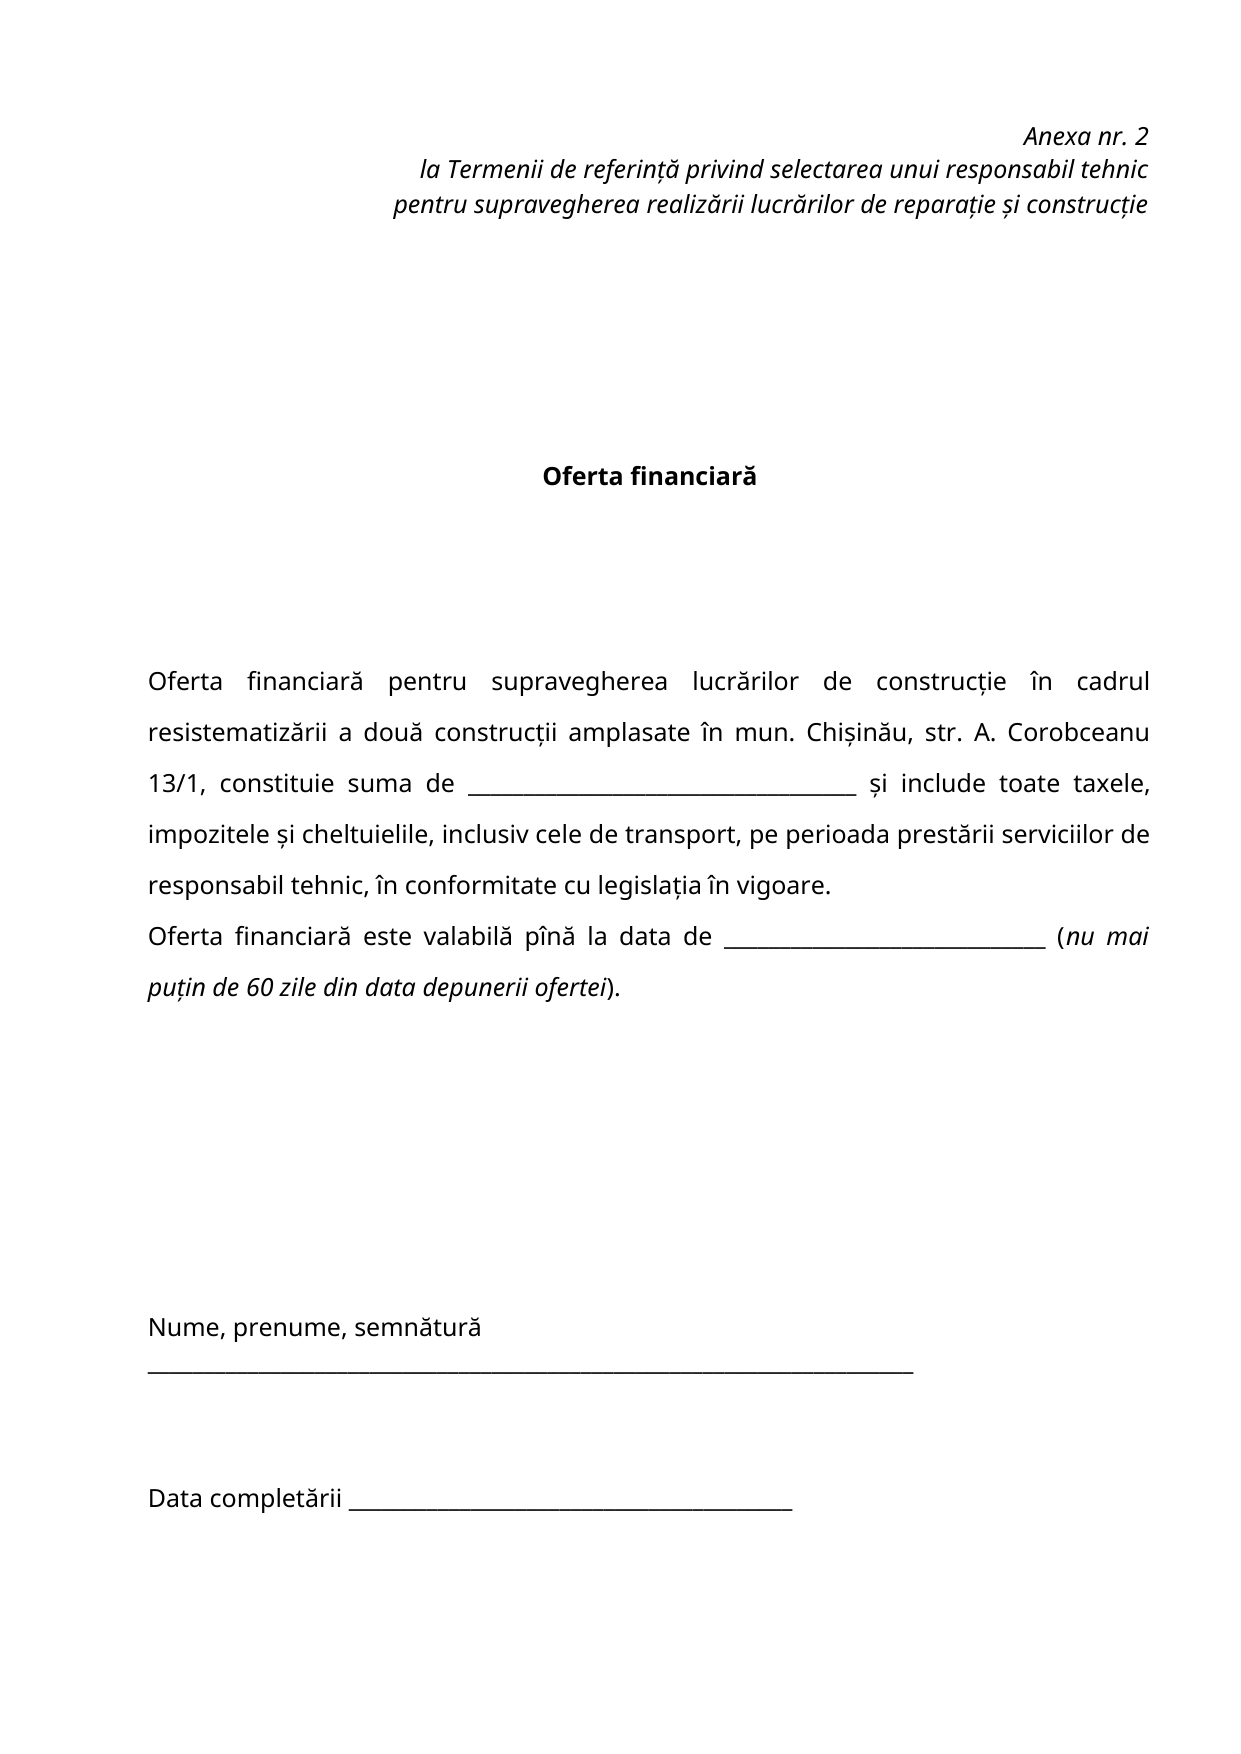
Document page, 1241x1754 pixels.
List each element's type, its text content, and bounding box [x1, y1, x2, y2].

text Anexa nr. 2 [148, 118, 1152, 152]
text Data completării ________________________________________ [148, 1480, 1152, 1514]
text la Termenii de referință privind selectarea unui responsabil tehnic [148, 152, 1152, 186]
text Nume, prenume, semnătură _____________________________________________________________________ [148, 1310, 1152, 1378]
text pentru supravegherea realizării lucrărilor de reparație și construcție [148, 186, 1152, 220]
text Oferta financiară pentru supravegherea lucrărilor de construcție în cadrul resistematizării a două construcții amplasate în mun. Chișinău, str. A. Corobceanu 13/1, constituie suma de ___________________________________ și include toate taxele, impozitele și cheltuielile, inclusiv cele de transport, pe perioada prestării serviciilor de responsabil tehnic, în conformitate cu legislația în vigoare. [148, 663, 1152, 901]
text Oferta financiară este valabilă pînă la data de _____________________________ (nu mai puțin de 60 zile din data depunerii ofertei). [148, 918, 1152, 1003]
text Oferta financiară [148, 459, 1152, 493]
